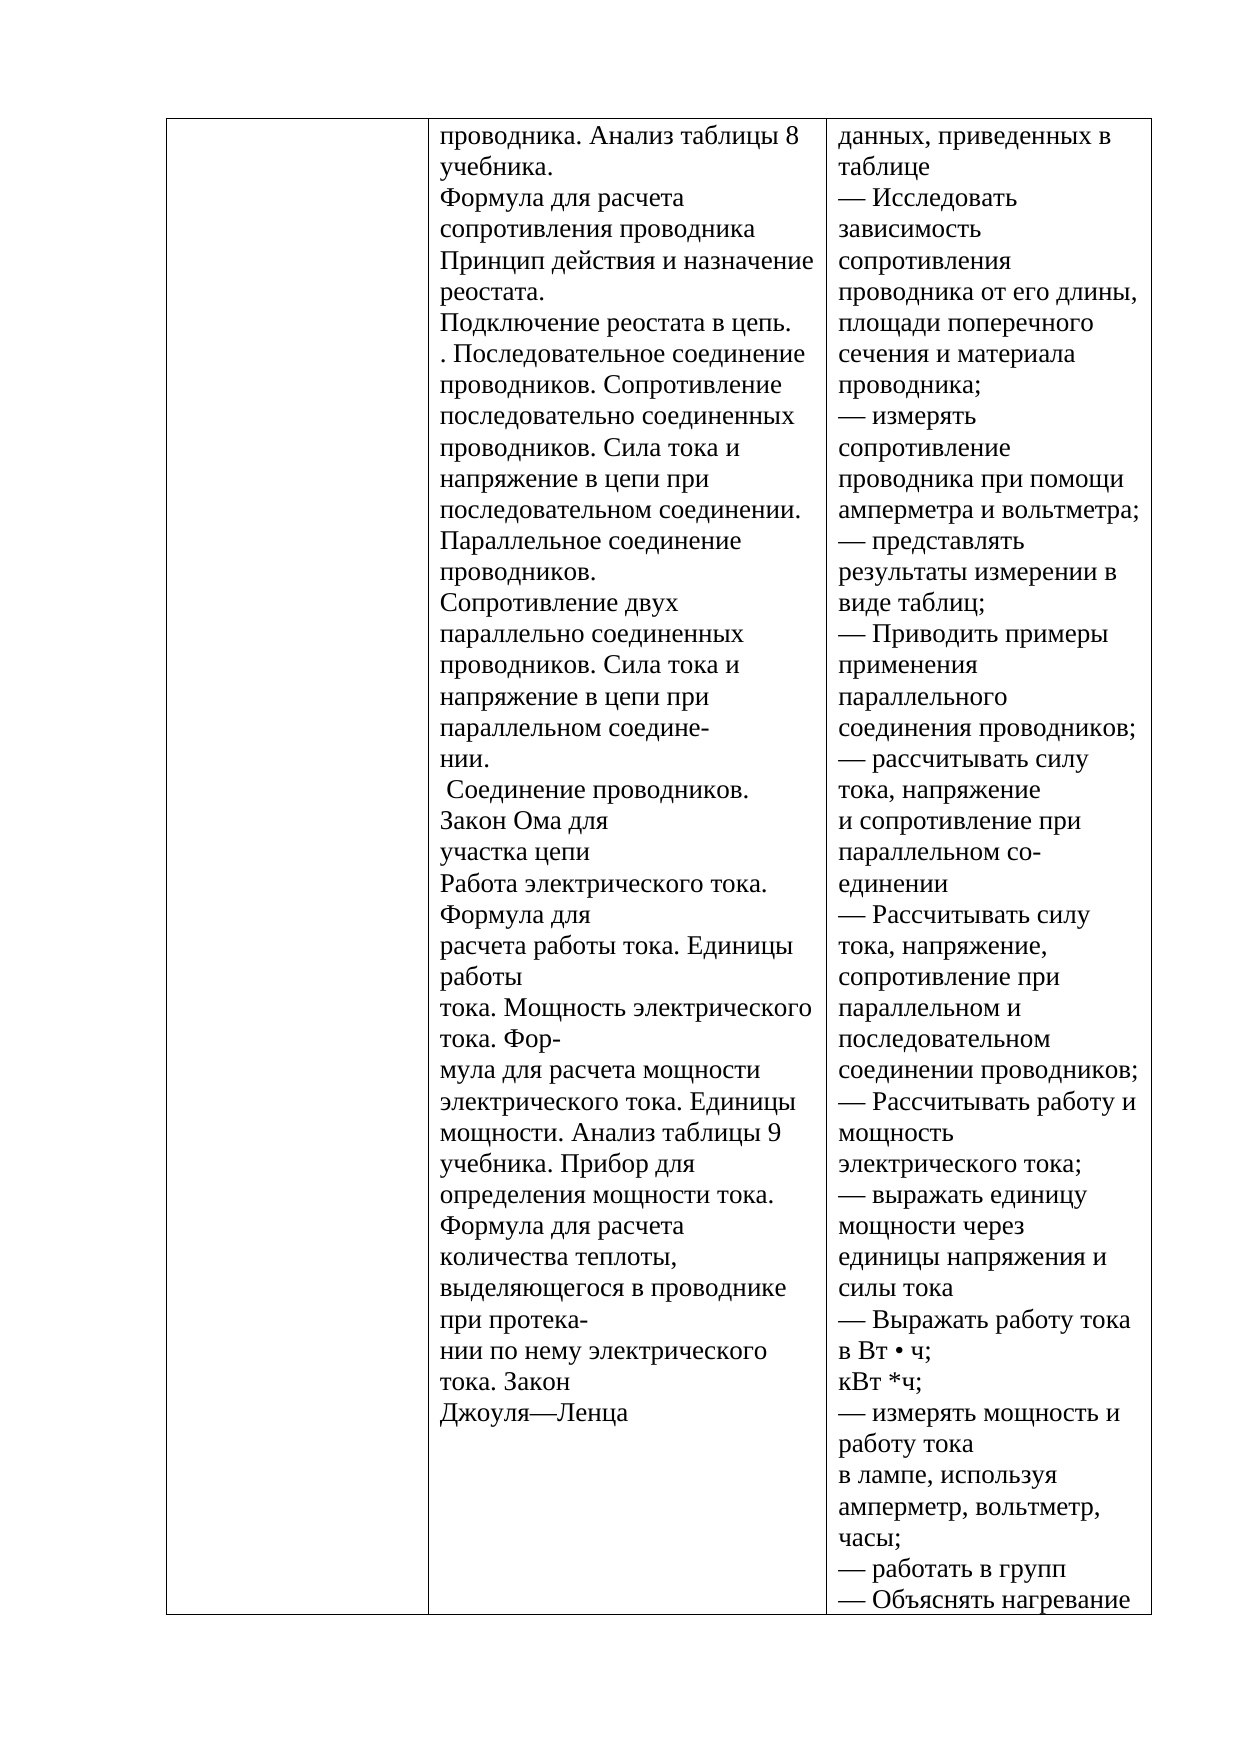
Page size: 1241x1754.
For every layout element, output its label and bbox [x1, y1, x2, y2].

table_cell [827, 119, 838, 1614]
table_cell [429, 119, 826, 1614]
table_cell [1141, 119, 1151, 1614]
table_cell [167, 119, 428, 1614]
